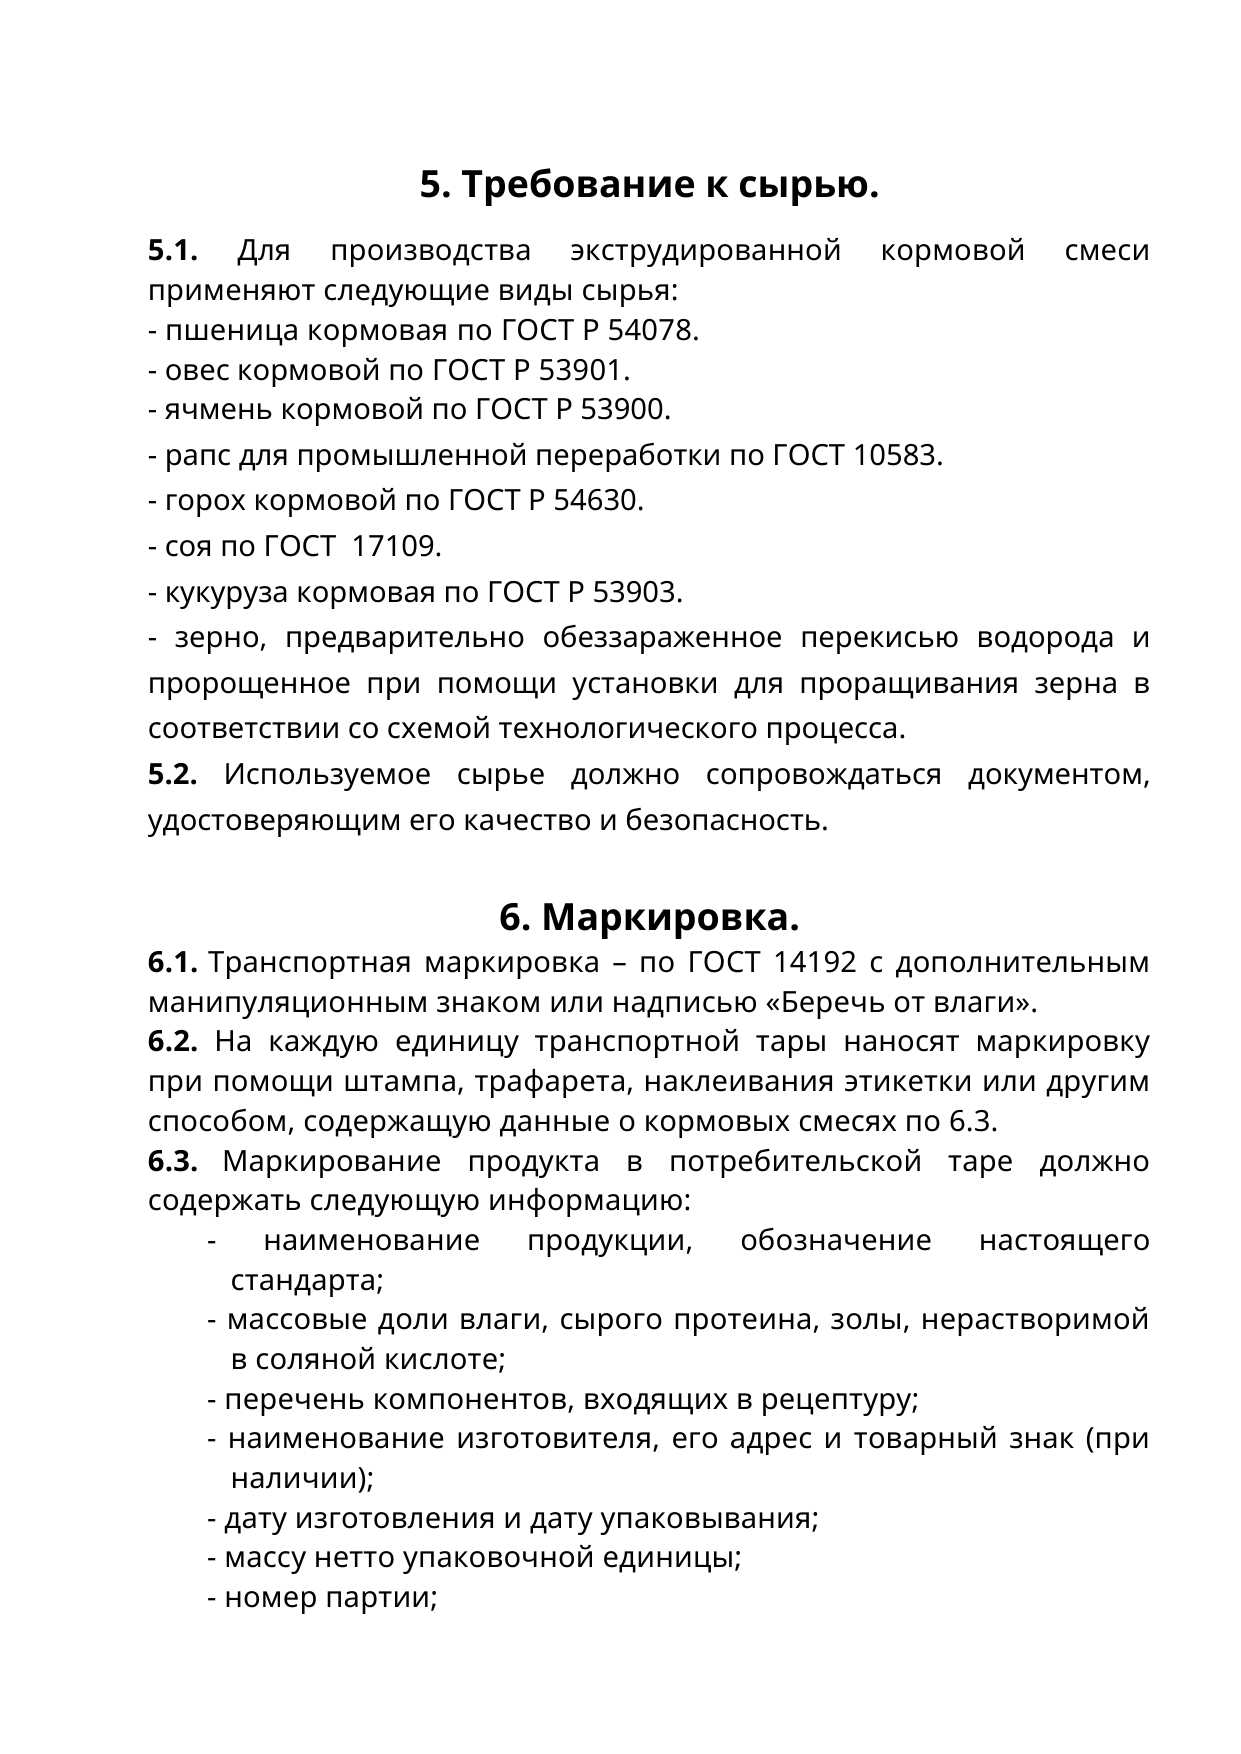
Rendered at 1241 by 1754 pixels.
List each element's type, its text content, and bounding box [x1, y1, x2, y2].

text 6.3. Маркирование продукта в потребительской таре должно содержать следующую информацию: [148, 1140, 1152, 1219]
text - массовые доли влаги, сырого протеина, золы, нерастворимой в соляной кислоте; [207, 1298, 1152, 1378]
text - массу нетто упаковочной единицы; [207, 1537, 1152, 1576]
text - наименование продукции, обозначение настоящего стандарта; [207, 1219, 1152, 1298]
text - перечень компонентов, входящих в рецептуру; [207, 1378, 1152, 1418]
text 5.2. Используемое сырье должно сопровождаться документом, удостоверяющим его качество и безопасность. [148, 753, 1152, 839]
text 5.1. Для производства экструдированной кормовой смеси применяют следующие виды сырья: [148, 230, 1152, 309]
text - овес кормовой по ГОСТ Р 53901. [148, 349, 1152, 388]
text 6. Маркировка. [148, 890, 1152, 941]
text - наименование изготовителя, его адрес и товарный знак (при наличии); [207, 1418, 1152, 1497]
text - рапс для промышленной переработки по ГОСТ 10583. [148, 434, 1152, 474]
text - пшеница кормовая по ГОСТ Р 54078. [148, 309, 1152, 349]
text - соя по ГОСТ 17109. [148, 525, 1152, 565]
text 6.2. На каждую единицу транспортной тары наносят маркировку при помощи штампа, трафарета, наклеивания этикетки или другим способом, содержащую данные о кормовых смесях по 6.3. [148, 1021, 1152, 1140]
text - зерно, предварительно обеззараженное перекисью водорода и пророщенное при помощи установки для проращивания зерна в соответствии со схемой технологического процесса. [148, 617, 1152, 747]
text 5. Требование к сырью. [148, 158, 1152, 209]
text - горох кормовой по ГОСТ Р 54630. [148, 480, 1152, 519]
text 6.1. Транспортная маркировка – по ГОСТ 14192 с дополнительным манипуляционным знаком или надписью «Беречь от влаги». [148, 941, 1152, 1021]
text - кукуруза кормовая по ГОСТ Р 53903. [148, 571, 1152, 611]
text - ячмень кормовой по ГОСТ Р 53900. [148, 388, 1152, 428]
text - дату изготовления и дату упаковывания; [207, 1497, 1152, 1537]
text - номер партии; [207, 1576, 1152, 1616]
